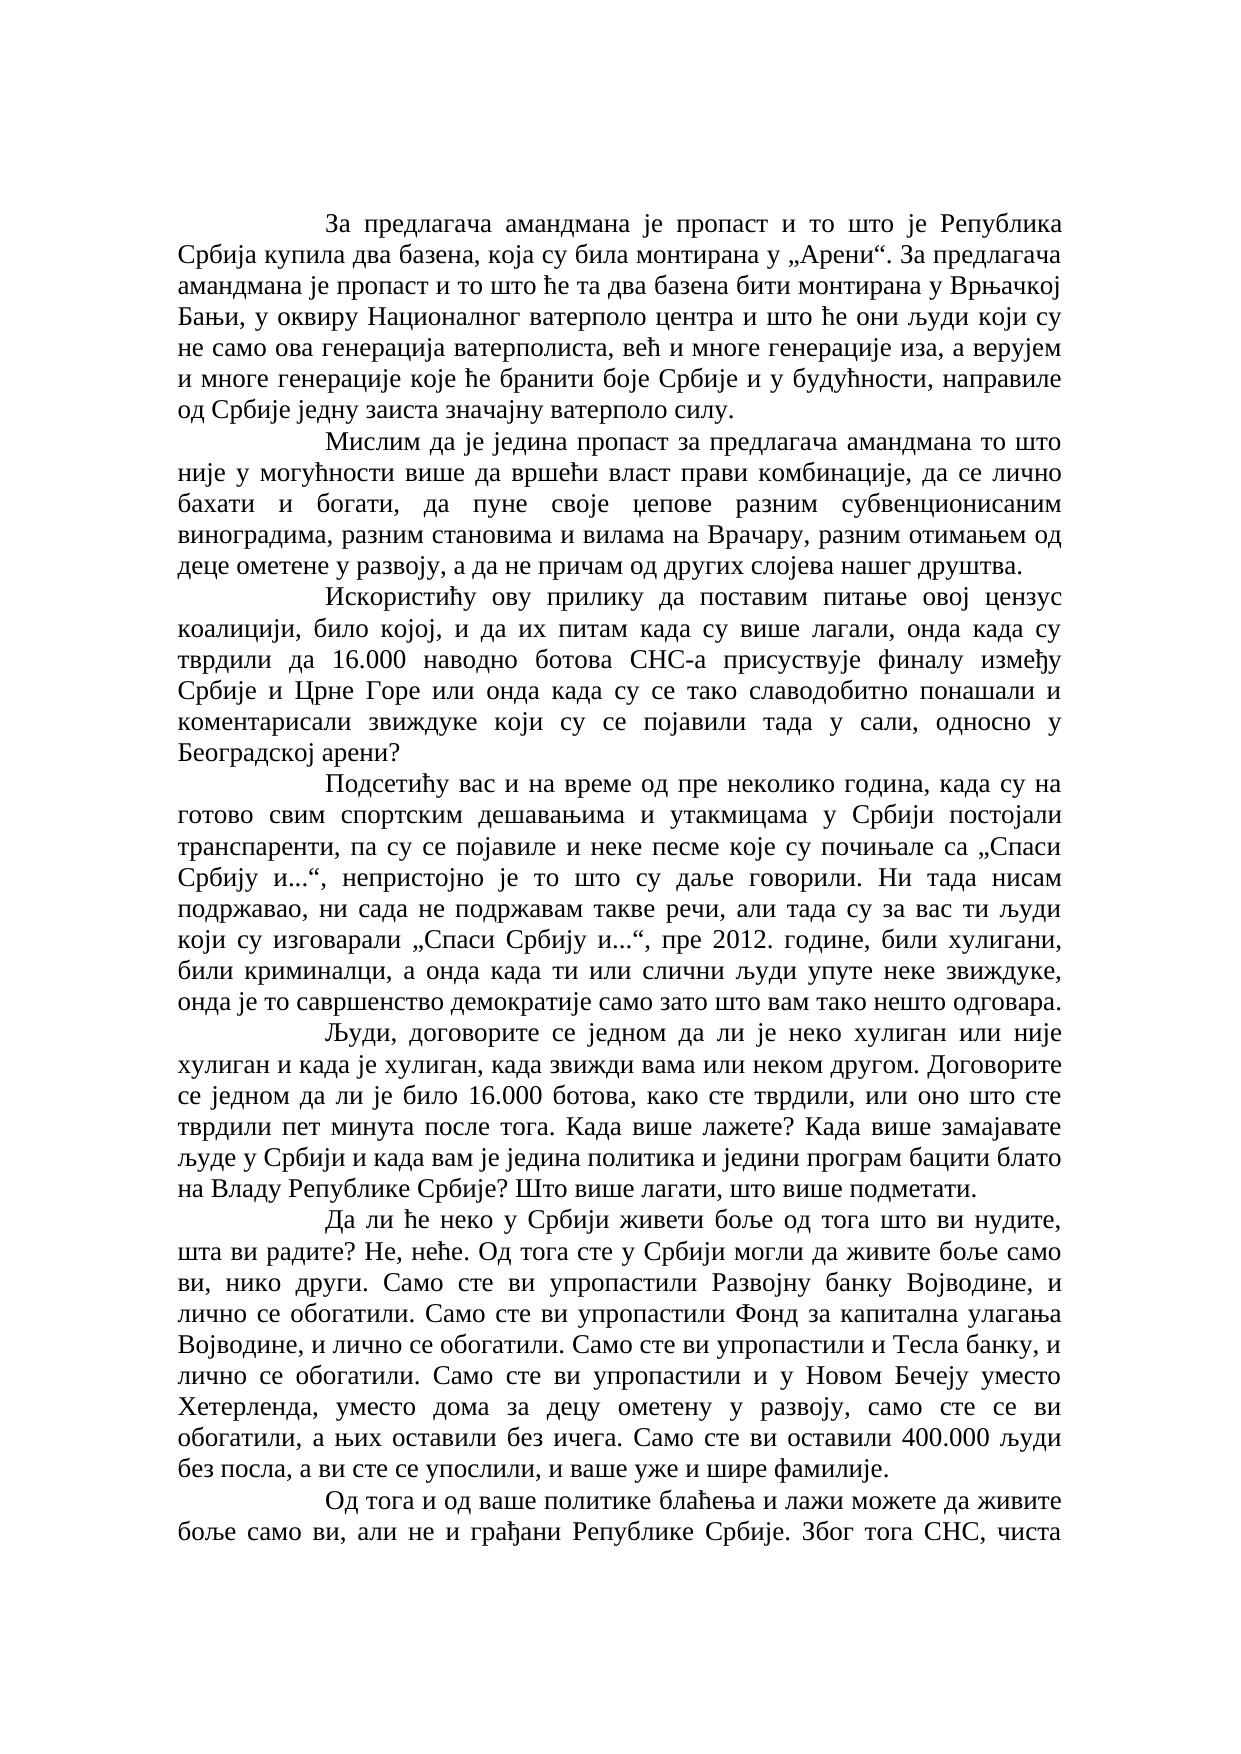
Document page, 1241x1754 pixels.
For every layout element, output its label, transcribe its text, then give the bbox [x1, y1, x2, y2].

text Да ли ће неко у Србији живети боље од тога што ви нудите, шта ви радите? Не, неће. Од тога сте у Србији могли да живите боље само ви, нико други. Само сте ви упропастили Развојну банку Војводине, и лично се обогатили. Само сте ви упропастили Фонд за капитална улагања Војводине, и лично се обогатили. Само сте ви упропастили и Тесла банку, и лично се обогатили. Само сте ви упропастили и у Новом Бечеју уместо Хетерленда, уместо дома за децу ометену у развоју, само сте се ви обогатили, а њих оставили без ичега. Само сте ви оставили 400.000 људи без посла, а ви сте се упослили, и ваше уже и шире фамилије. [177, 1203, 1063, 1484]
text Људи, договорите се једном да ли је неко хулиган или није хулиган и када је хулиган, када звижди вама или неком другом. Договорите се једном да ли је било 16.000 ботова, како сте тврдили, или оно што сте тврдили пет минута после тога. Када више лажете? Када више замајавате људе у Србији и када вам је једина политика и једини програм бацити блато на Владу Републике Србије? Што више лагати, што више подметати. [177, 1017, 1063, 1203]
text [177, 1484, 1063, 1546]
text Искористићу ову прилику да поставим питање овој цензус коалицији, било којој, и да их питам када су више лагали, онда када су тврдили да 16.000 наводно ботова СНС-а присуствује финалу између Србије и Црне Горе или онда када су се тако славодобитно понашали и коментарисали звиждуке који су се појавили тада у сали, односно у Београдској арени? [177, 581, 1063, 767]
text За предлагача амандмана је пропаст и то што је Република Србија купила два базена, која су била монтирана у „Арени“. За предлагача амандмана је пропаст и то што ће та два базена бити монтирана у Врњачкој Бањи, у оквиру Националног ватерполо центра и што ће они људи који су не само ова генерација ватерполиста, већ и многе генерације иза, а верујем и многе генерације које ће бранити боје Србије и у будућности, направиле од Србије једну заиста значајну ватерполо силу. [177, 207, 1063, 425]
text Мислим да је једина пропаст за предлагача амандмана то што није у могућности више да вршећи власт прави комбинације, да се лично бахати и богати, да пуне своје џепове разним субвенционисаним виноградима, разним становима и вилама на Врачару, разним отимањем од деце ометене у развоју, а да не причам од других слојева нашег друштва. [177, 425, 1063, 581]
text Подсетићу вас и на време од пре неколико година, када су на готово свим спортским дешавањима и утакмицама у Србији постојали транспаренти, па су се појавиле и неке песме које су почињале са „Спаси Србију и...“, непристојно је то што су даље говорили. Ни тада нисам подржавао, ни сада не подржавам такве речи, али тада су за вас ти људи који су изговарали „Спаси Србију и...“, пре 2012. године, били хулигани, били криминалци, а онда када ти или слични људи упуте неке звиждуке, онда је то савршенство демократије само зато што вам тако нешто одговара. [177, 767, 1063, 1017]
